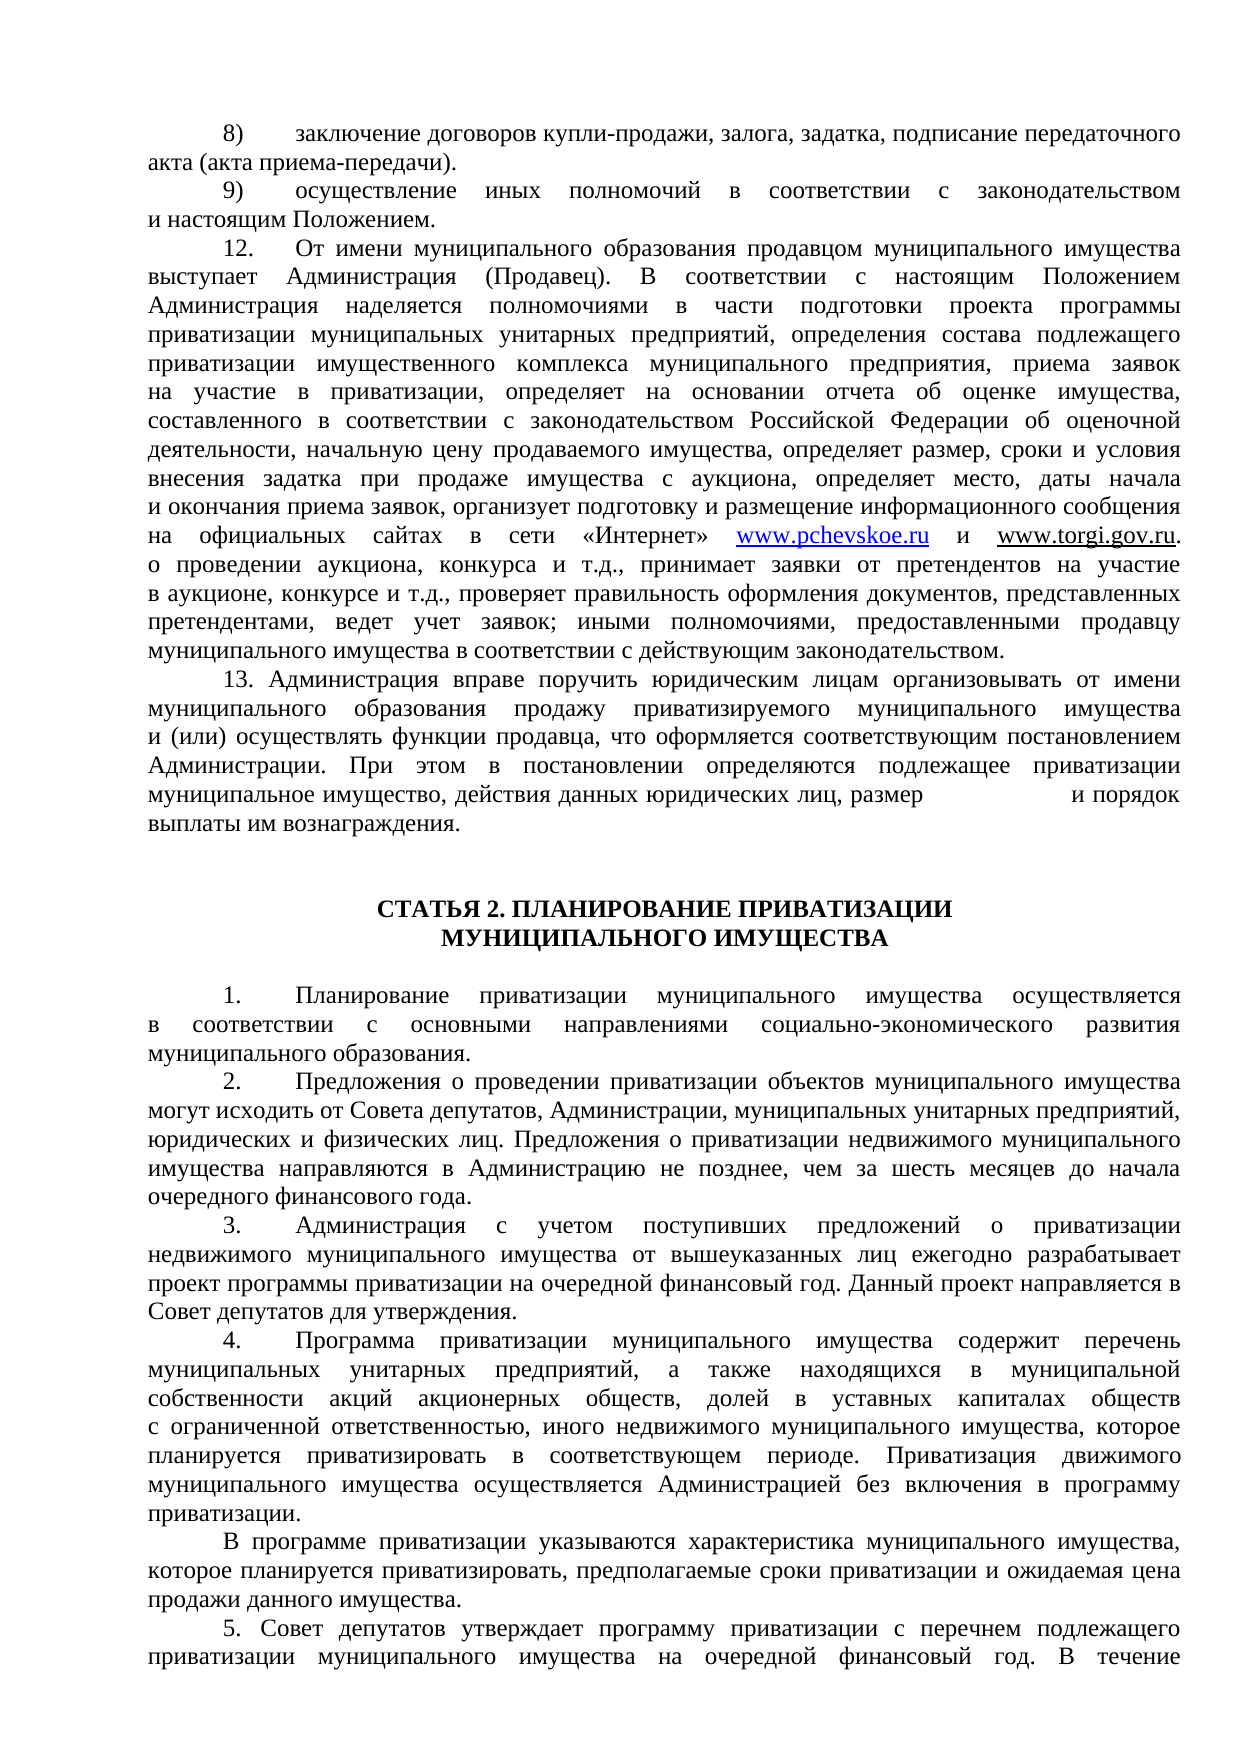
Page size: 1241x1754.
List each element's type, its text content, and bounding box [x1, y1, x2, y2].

text 4. Программа приватизации муниципального имущества содержит перечень муниципальных унитарных предприятий, а также находящихся в муниципальной собственности акций акционерных обществ, долей в уставных капиталах обществ с ограниченной ответственностью, иного недвижимого муниципального имущества, которое планируется приватизировать в соответствующем периоде. Приватизация движимого муниципального имущества осуществляется Администрацией без включения в программу приватизации. [148, 1325, 1182, 1526]
text СТАТЬЯ 2. ПЛАНИРОВАНИЕ ПРИВАТИЗАЦИИ [148, 894, 1182, 923]
list Планирование приватизации муниципального имущества осуществляется в соответствии с основными направлениями социально-экономического развития муниципального образования. [148, 980, 1182, 1066]
text 2. Предложения о проведении приватизации объектов муниципального имущества могут исходить от Совета депутатов, Администрации, муниципальных унитарных предприятий, юридических и физических лиц. Предложения о приватизации недвижимого муниципального имущества направляются в Администрацию не позднее, чем за шесть месяцев до начала очередного финансового года. [148, 1066, 1182, 1210]
text 13. Администрация вправе поручить юридическим лицам организовывать от имени муниципального образования продажу приватизируемого муниципального имущества и (или) осуществлять функции продавца, что оформляется соответствующим постановлением Администрации. При этом в постановлении определяются подлежащее приватизации муниципальное имущество, действия данных юридических лиц, размер и порядок выплаты им вознаграждения. [148, 664, 1182, 836]
text МУНИЦИПАЛЬНОГО ИМУЩЕСТВА [148, 923, 1182, 951]
text В программе приватизации указываются характеристика муниципального имущества, которое планируется приватизировать, предполагаемые сроки приватизации и ожидаемая цена продажи данного имущества. [148, 1526, 1182, 1613]
text 12. От имени муниципального образования продавцом муниципального имущества выступает Администрация (Продавец). В соответствии с настоящим Положением Администрация наделяется полномочиями в части подготовки проекта программы приватизации муниципальных унитарных предприятий, определения состава подлежащего приватизации имущественного комплекса муниципального предприятия, приема заявок на участие в приватизации, определяет на основании отчета об оценке имущества, составленного в соответствии с законодательством Российской Федерации об оценочной деятельности, начальную цену продаваемого имущества, определяет размер, сроки и условия внесения задатка при продаже имущества с аукциона, определяет место, даты начала и окончания приема заявок, организует подготовку и размещение информационного сообщения на официальных сайтах в сети «Интернет» www.pchevskoe.ru и www.torgi.gov.ru. о проведении аукциона, конкурса и т.д., принимает заявки от претендентов на участие в аукционе, конкурсе и т.д., проверяет правильность оформления документов, представленных претендентами, ведет учет заявок; иными полномочиями, предоставленными продавцу муниципального имущества в соответствии с действующим законодательством. [148, 233, 1182, 664]
text 9) осуществление иных полномочий в соответствии с законодательством и настоящим Положением. [148, 176, 1182, 233]
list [148, 1613, 1182, 1670]
text 3. Администрация с учетом поступивших предложений о приватизации недвижимого муниципального имущества от вышеуказанных лиц ежегодно разрабатывает проект программы приватизации на очередной финансовый год. Данный проект направляется в Совет депутатов для утверждения. [148, 1210, 1182, 1325]
text 8) заключение договоров купли-продажи, залога, задатка, подписание передаточного акта (акта приема-передачи). [148, 118, 1182, 176]
